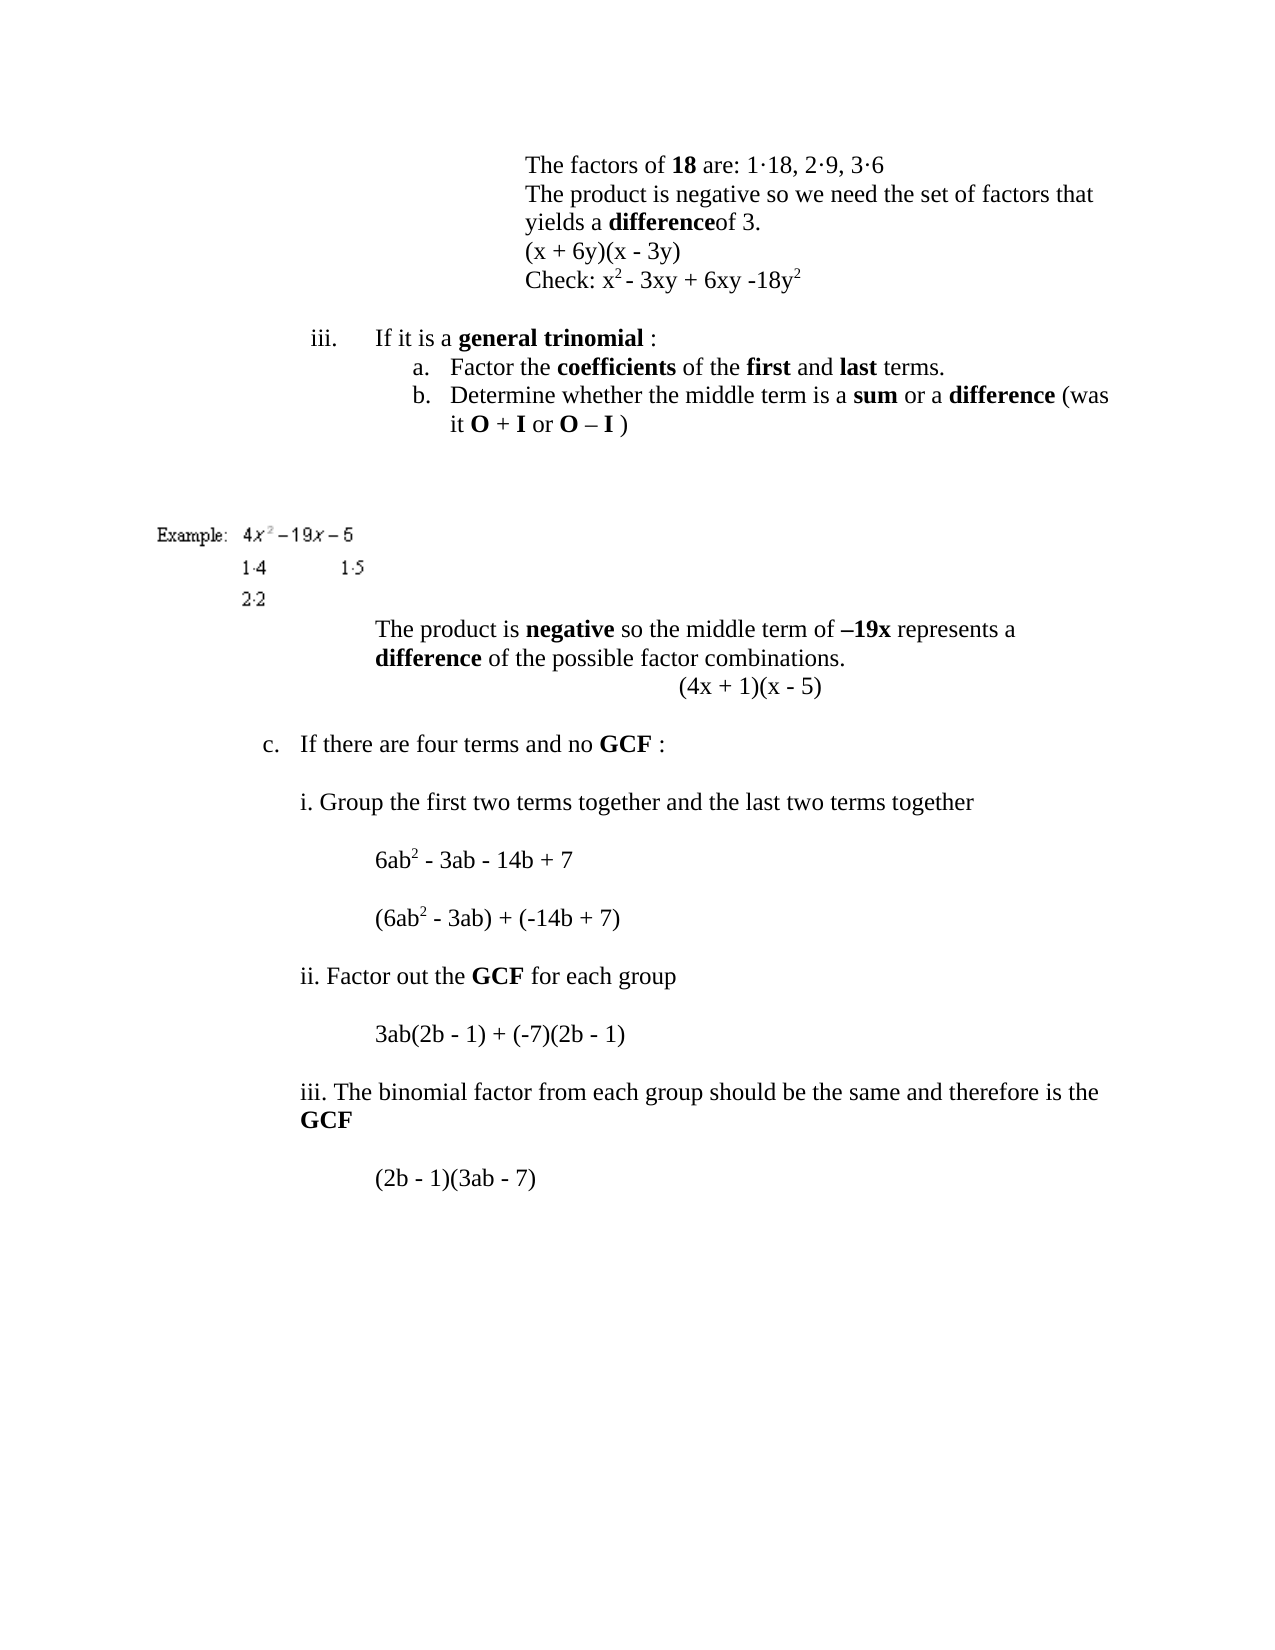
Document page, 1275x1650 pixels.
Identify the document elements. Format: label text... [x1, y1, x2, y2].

text 6ab2 - 3ab - 14b + 7 [375, 845, 1125, 874]
list If there are four terms and no GCF : [262, 729, 1125, 758]
text ii. Factor out the GCF for each group [300, 961, 1125, 990]
text (6ab2 - 3ab) + (-14b + 7) [375, 903, 1125, 932]
text (4x + 1)(x - 5) [375, 671, 1125, 700]
picture [150, 523, 375, 614]
list Factor the coefficients of the first and last terms. [412, 352, 1125, 380]
text i. Group the first two terms together and the last two terms together [300, 787, 1125, 816]
text iii. The binomial factor from each group should be the same and therefore is the GCF [300, 1077, 1125, 1134]
text (2b - 1)(3ab - 7) [375, 1163, 1125, 1192]
text The factors of 18 are: 1·18, 2·9, 3·6 The product is negative so we need the set of factors that yields a differenceof 3. (x + 6y)(x - 3y) Check: x2 - 3xy + 6xy -18y2 [525, 150, 1125, 294]
list If it is a general trinomial : [337, 323, 1125, 352]
text The product is negative so the middle term of –19x represents a difference of the possible factor combinations. [375, 614, 1125, 671]
list Determine whether the middle term is a sum or a difference (was it O + I or O – I ) [412, 380, 1125, 438]
text 3ab(2b - 1) + (-7)(2b - 1) [375, 1019, 1125, 1048]
